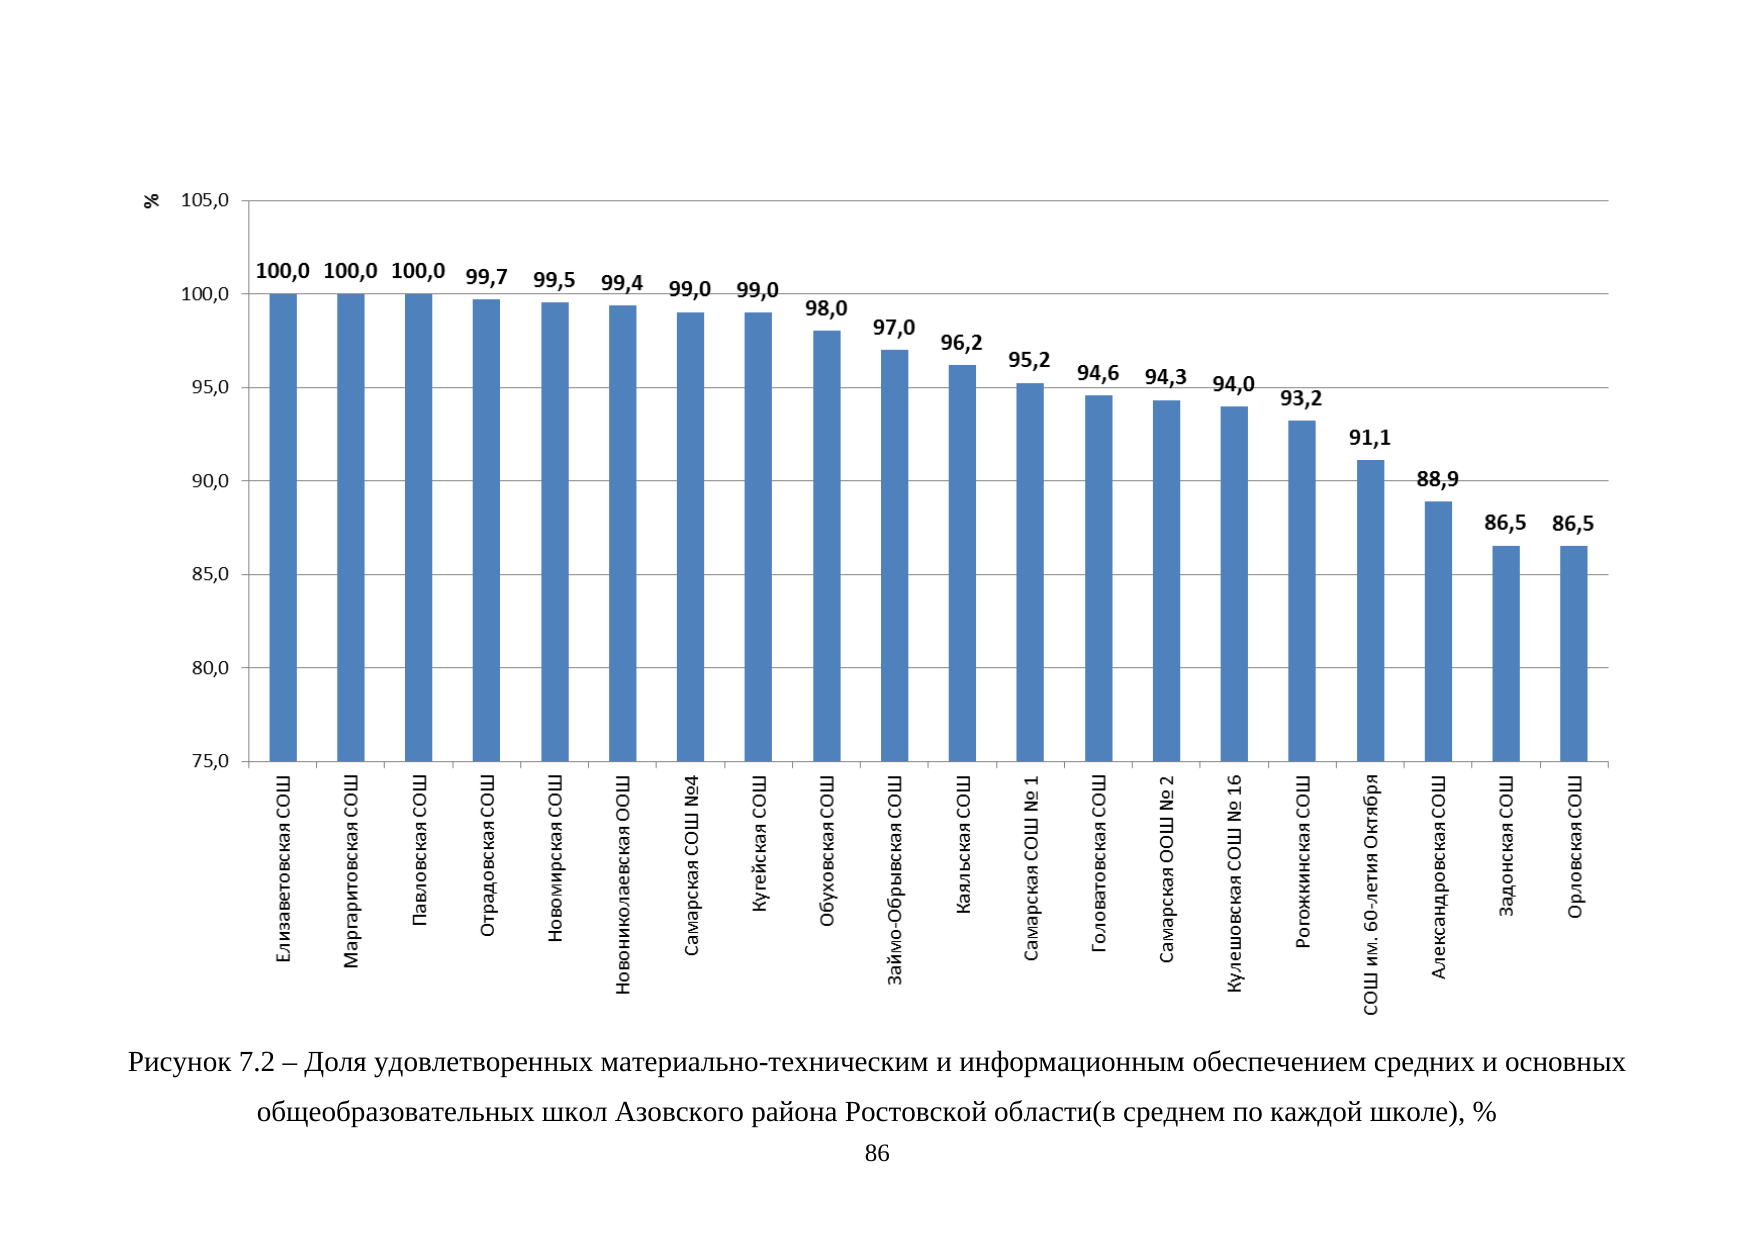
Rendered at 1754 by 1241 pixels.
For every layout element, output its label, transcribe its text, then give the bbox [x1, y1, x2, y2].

picture [123, 177, 1631, 1030]
text Рисунок 7.2 – Доля удовлетворенных материально-техническим и информационным обеспечением средних и основных общеобразовательных школ Азовского района Ростовской области(в среднем по каждой школе), % [118, 1044, 1636, 1128]
